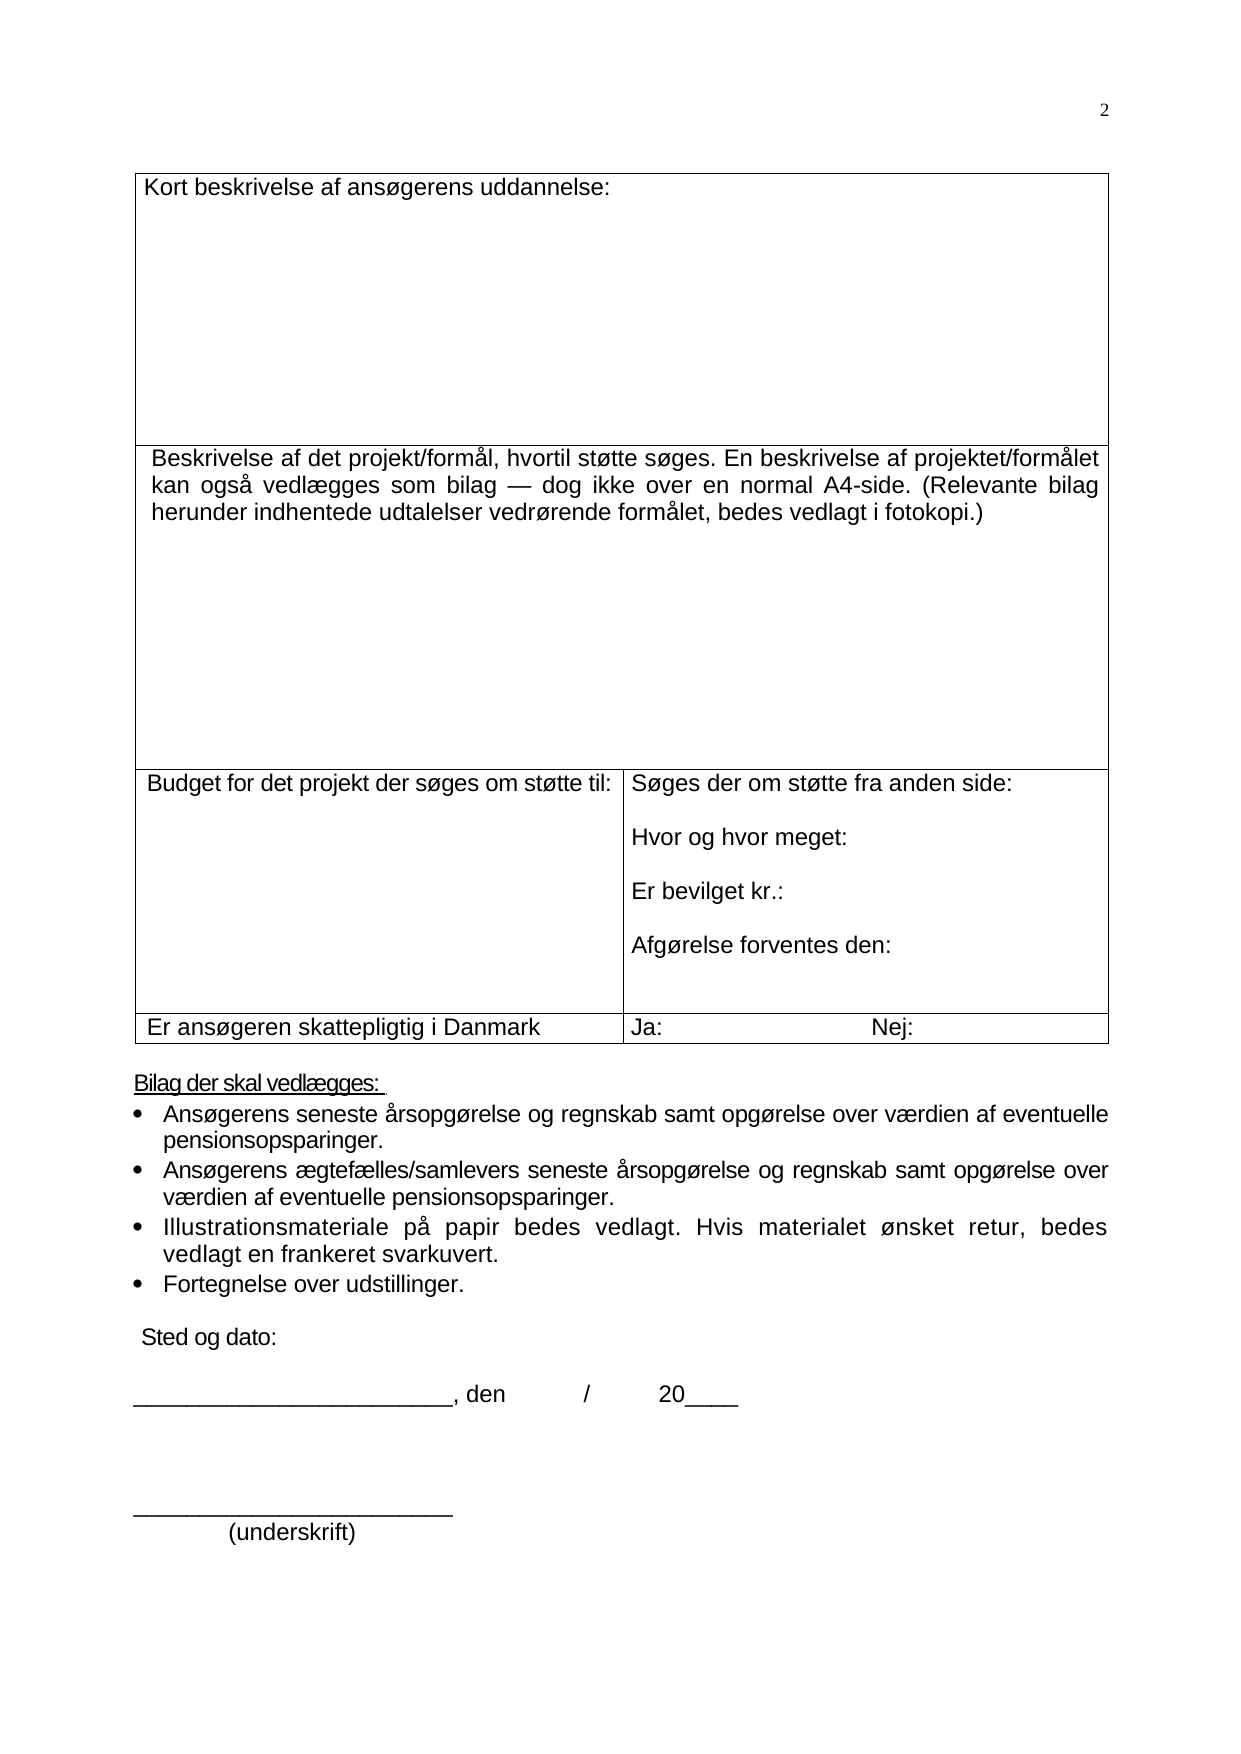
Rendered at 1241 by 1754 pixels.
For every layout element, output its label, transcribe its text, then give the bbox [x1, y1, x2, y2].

table_cell Er ansøgeren skattepligtig i Danmark [136, 1014, 623, 1043]
text 2 [141, 98, 1109, 120]
table_cell Søges der om støtte fra anden side: Hvor og hvor meget: Er bevilget kr.: Afgørelse forventes den: [624, 770, 1108, 1013]
table_cell Beskrivelse af det projekt/formål, hvortil støtte søges. En beskrivelse af projektet/formålet kan også vedlægges som bilag — dog ikke over en normal A4-side. (Relevante bilag herunder indhentede udtalelser vedrørende formålet, bedes vedlagt i fotokopi.) [136, 446, 1108, 769]
table_cell Ja: Nej: [624, 1014, 1108, 1043]
text ________________________, den / 20____ [133, 1380, 1109, 1407]
list Ansøgerens seneste årsopgørelse og regnskab samt opgørelse over værdien af eventuelle pensionsopsparinger. [133, 1101, 1109, 1154]
text ________________________ [133, 1490, 1109, 1518]
list Fortegnelse over udstillinger. [133, 1271, 1109, 1298]
table_cell Budget for det projekt der søges om støtte til: [136, 770, 623, 1013]
text (underskrift) [133, 1518, 1109, 1546]
list Illustrationsmateriale på papir bedes vedlagt. Hvis materialet ønsket retur, bedes vedlagt en frankeret svarkuvert. [133, 1214, 1109, 1268]
table_header Kort beskrivelse af ansøgerens uddannelse: [136, 174, 1108, 444]
text Sted og dato: [141, 1324, 1109, 1351]
list Ansøgerens ægtefælles/samlevers seneste årsopgørelse og regnskab samt opgørelse over værdien af eventuelle pensionsopsparinger. [133, 1158, 1109, 1211]
text Bilag der skal vedlægges: [133, 1070, 1109, 1097]
